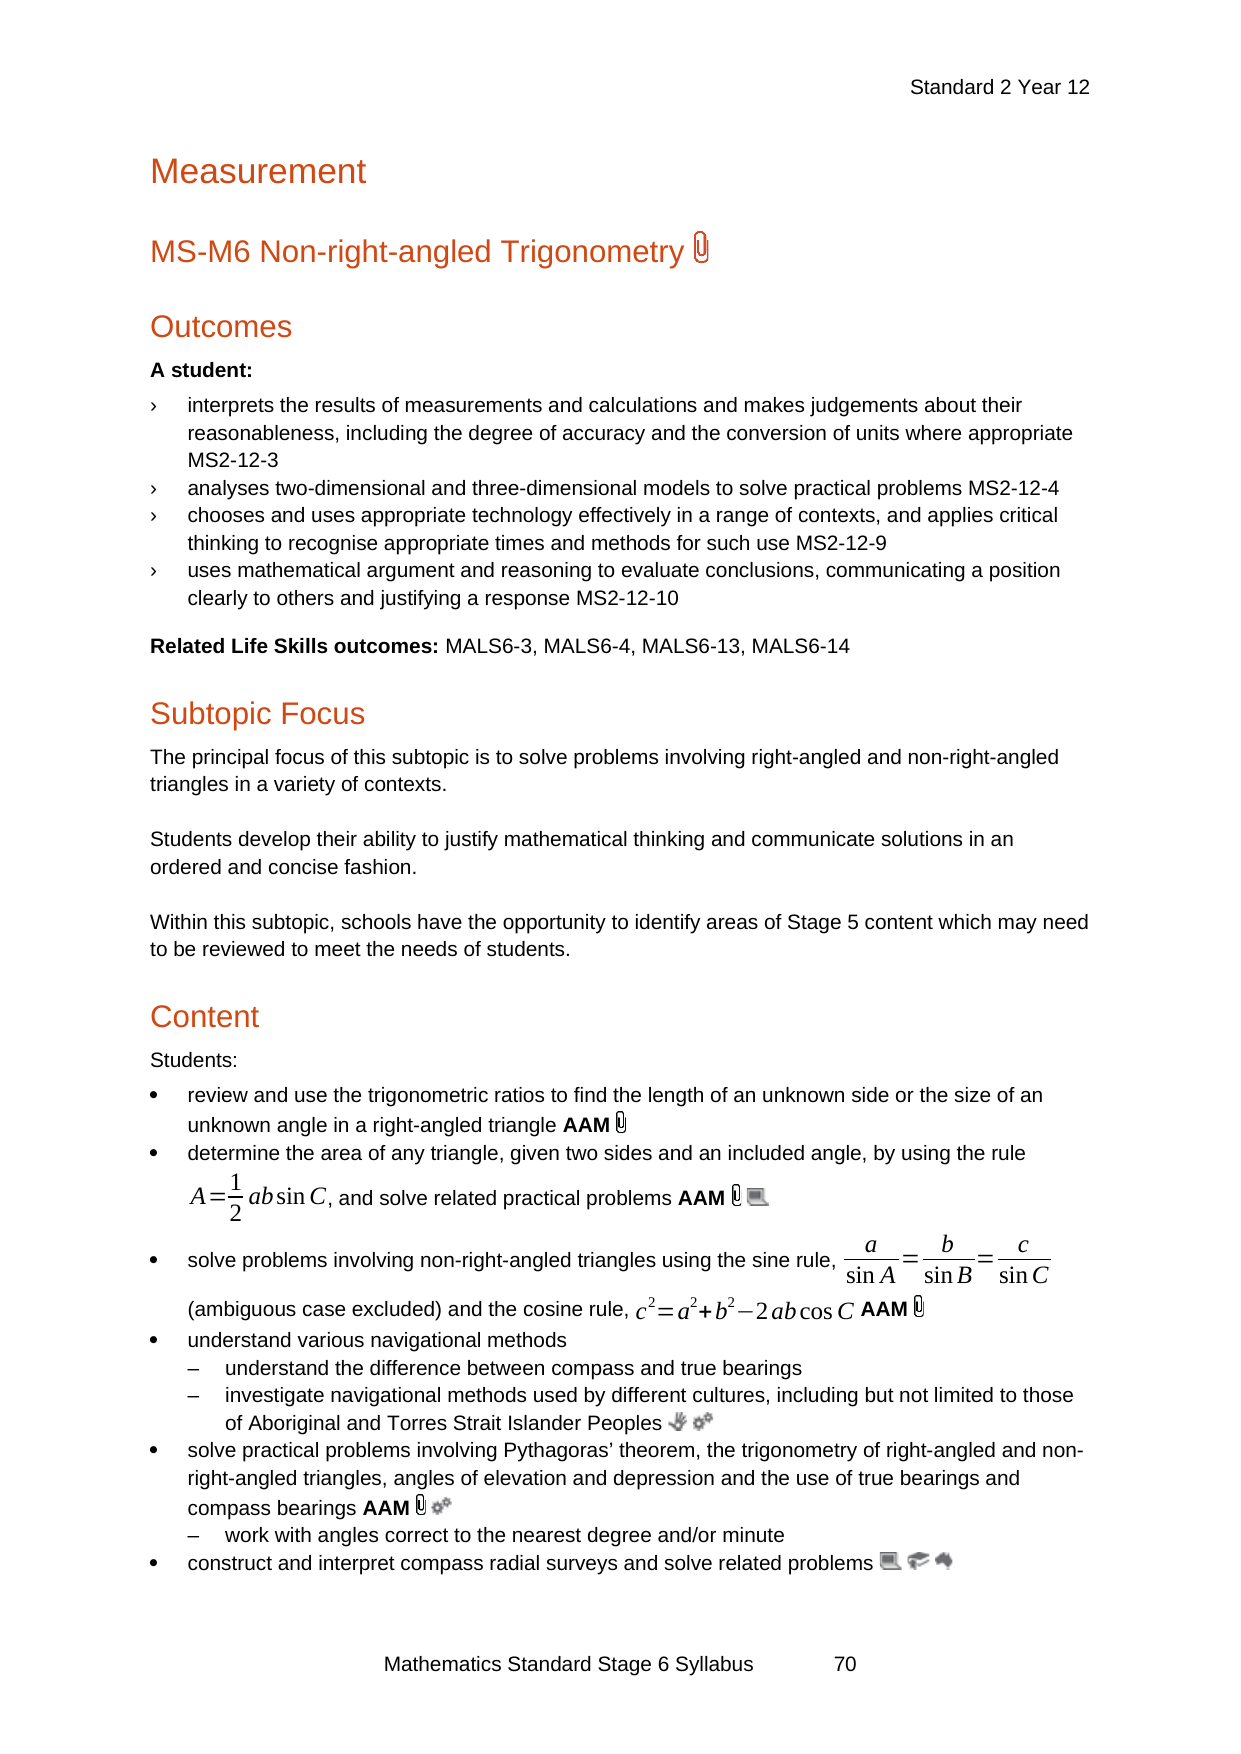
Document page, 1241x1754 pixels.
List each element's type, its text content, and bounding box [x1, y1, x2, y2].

list construct and interpret compass radial surveys and solve related problems [150, 1550, 1090, 1574]
list understand the difference between compass and true bearings [187, 1356, 1090, 1379]
picture [693, 230, 709, 263]
subtitle MS-M6 Non-right-angled Trigonometry [150, 230, 1090, 269]
picture [415, 1493, 426, 1515]
subtitle Subtopic Focus [150, 695, 1090, 731]
picture [731, 1183, 742, 1206]
text Students: [150, 1047, 1090, 1071]
picture [431, 1497, 452, 1515]
picture [668, 1412, 688, 1431]
text A student: [150, 357, 1090, 381]
picture [913, 1294, 924, 1317]
list chooses and uses appropriate technology effectively in a range of contexts, and applies critical thinking to recognise appropriate times and methods for such use MS2-12-9 [150, 503, 1090, 555]
picture [879, 1552, 902, 1570]
list investigate navigational methods used by different cultures, including but not limited to those of Aboriginal and Torres Strait Islander Peoples [187, 1383, 1090, 1434]
list analyses two-dimensional and three-dimensional models to solve practical problems MS2-12-4 [150, 476, 1090, 500]
picture [746, 1188, 769, 1206]
list uses mathematical argument and reasoning to evaluate conclusions, communicating a position clearly to others and justifying a response MS2-12-10 [150, 558, 1090, 610]
picture [935, 1552, 953, 1570]
list solve practical problems involving Pythagoras’ theorem, the trigonometry of right-angled and non-right-angled triangles, angles of elevation and depression and the use of true bearings and compass bearings AAM [150, 1438, 1090, 1519]
list interprets the results of measurements and calculations and makes judgements about their reasonableness, including the degree of accuracy and the conversion of units where appropriate MS2-12-3 [150, 393, 1090, 472]
text Related Life Skills outcomes: MALS6-3, MALS6-4, MALS6-13, MALS6-14 [150, 634, 1090, 658]
picture [907, 1552, 930, 1570]
subtitle Content [150, 998, 1090, 1034]
text Within this subtopic, schools have the opportunity to identify areas of Stage 5 content which may need to be reviewed to meet the needs of students. [150, 909, 1090, 961]
text The principal focus of this subtopic is to solve problems involving right-angled and non-right-angled triangles in a variety of contexts. [150, 744, 1090, 796]
subtitle Measurement [150, 150, 1090, 191]
list understand various navigational methods [150, 1328, 1090, 1352]
list determine the area of any triangle, given two sides and an included angle, by using the rule , and solve related practical problems AAM [150, 1141, 1090, 1227]
list review and use the trigonometric ratios to find the length of an unknown side or the size of an unknown angle in a right-angled triangle AAM [150, 1083, 1090, 1137]
list solve problems involving non-right-angled triangles using the sine rule, (ambiguous case excluded) and the cosine rule, AAM [150, 1231, 1090, 1324]
picture [692, 1412, 714, 1431]
list work with angles correct to the nearest degree and/or minute [187, 1523, 1090, 1547]
subtitle Outcomes [150, 308, 1090, 344]
text Students develop their ability to justify mathematical thinking and communicate solutions in an ordered and concise fashion. [150, 827, 1090, 878]
picture [616, 1110, 626, 1133]
